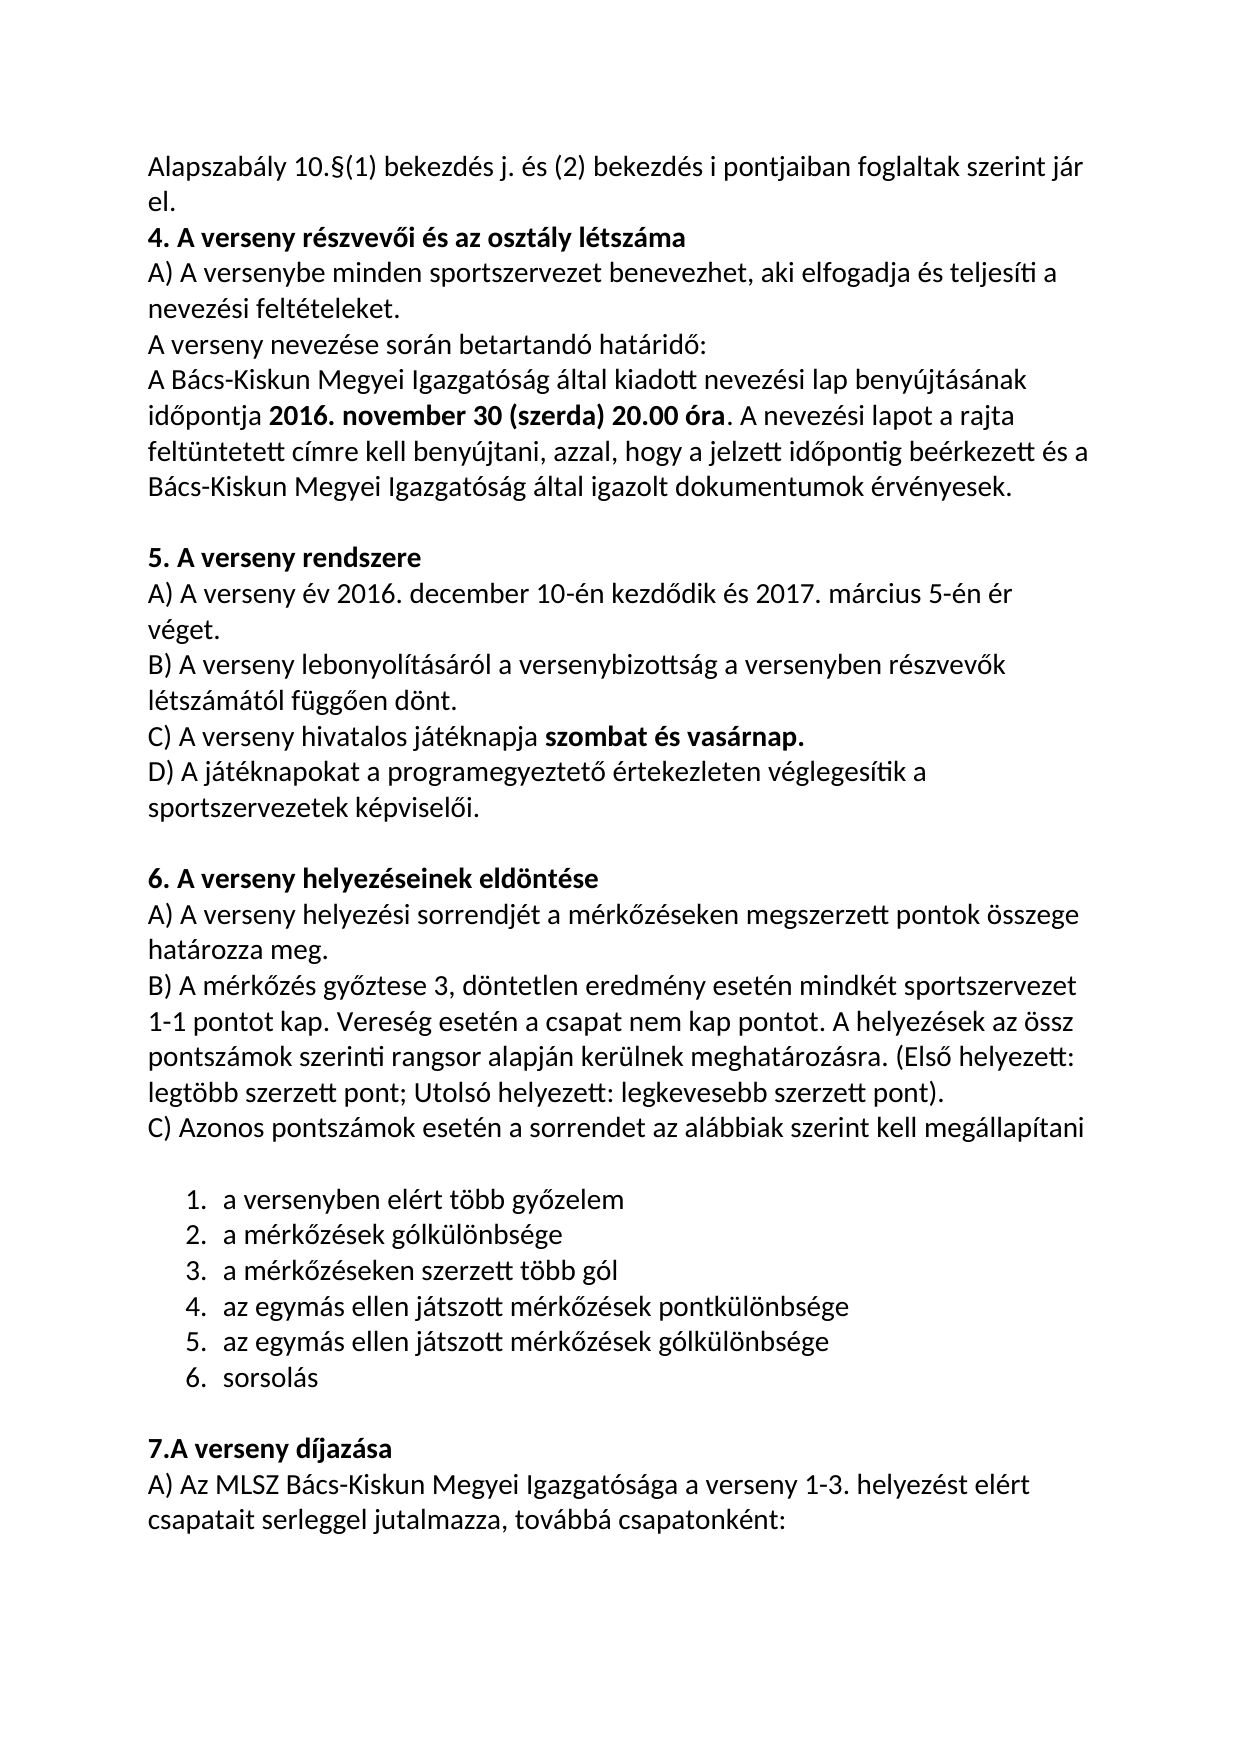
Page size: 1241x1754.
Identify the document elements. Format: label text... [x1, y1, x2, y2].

text D) A játéknapokat a programegyeztető értekezleten véglegesítik a sportszervezetek képviselői. [148, 753, 1093, 824]
text B) A verseny lebonyolításáról a versenybizottság a versenyben részvevők létszámától függően dönt. [148, 646, 1093, 718]
text A) A verseny helyezési sorrendjét a mérkőzéseken megszerzett pontok összege határozza meg. [148, 896, 1093, 967]
text A) A verseny év 2016. december 10-én kezdődik és 2017. március 5-én ér véget. [148, 575, 1093, 646]
list a mérkőzések gólkülönbsége [185, 1216, 1093, 1252]
text 6. A verseny helyezéseinek eldöntése [148, 860, 1093, 896]
list az egymás ellen játszott mérkőzések gólkülönbsége [185, 1323, 1093, 1359]
list sorsolás [185, 1359, 1093, 1394]
text 5. A verseny rendszere [148, 539, 1093, 575]
list a versenyben elért több győzelem [185, 1181, 1093, 1216]
text A) A versenybe minden sportszervezet benevezhet, aki elfogadja és teljesíti a nevezési feltételeket. [148, 254, 1093, 326]
text 4. A verseny részvevői és az osztály létszáma [148, 219, 1093, 254]
text C) Azonos pontszámok esetén a sorrendet az alábbiak szerint kell megállapítani [148, 1109, 1093, 1145]
text C) A verseny hivatalos játéknapja szombat és vasárnap. [148, 718, 1093, 753]
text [148, 148, 1093, 219]
text B) A mérkőzés győztese 3, döntetlen eredmény esetén mindkét sportszervezet 1-1 pontot kap. Vereség esetén a csapat nem kap pontot. A helyezések az össz pontszámok szerinti rangsor alapján kerülnek meghatározásra. (Első helyezett: legtöbb szerzett pont; Utolsó helyezett: legkevesebb szerzett pont). [148, 967, 1093, 1109]
list az egymás ellen játszott mérkőzések pontkülönbsége [185, 1288, 1093, 1323]
text A verseny nevezése során betartandó határidő: [148, 326, 1093, 361]
text A) Az MLSZ Bács-Kiskun Megyei Igazgatósága a verseny 1-3. helyezést elért csapatait serleggel jutalmazza, továbbá csapatonként: [148, 1466, 1093, 1537]
list a mérkőzéseken szerzett több gól [185, 1252, 1093, 1288]
text 7.A verseny díjazása [148, 1430, 1093, 1466]
text A Bács-Kiskun Megyei Igazgatóság által kiadott nevezési lap benyújtásának időpontja 2016. november 30 (szerda) 20.00 óra. A nevezési lapot a rajta feltüntetett címre kell benyújtani, azzal, hogy a jelzett időpontig beérkezett és a Bács-Kiskun Megyei Igazgatóság által igazolt dokumentumok érvényesek. [148, 361, 1093, 504]
